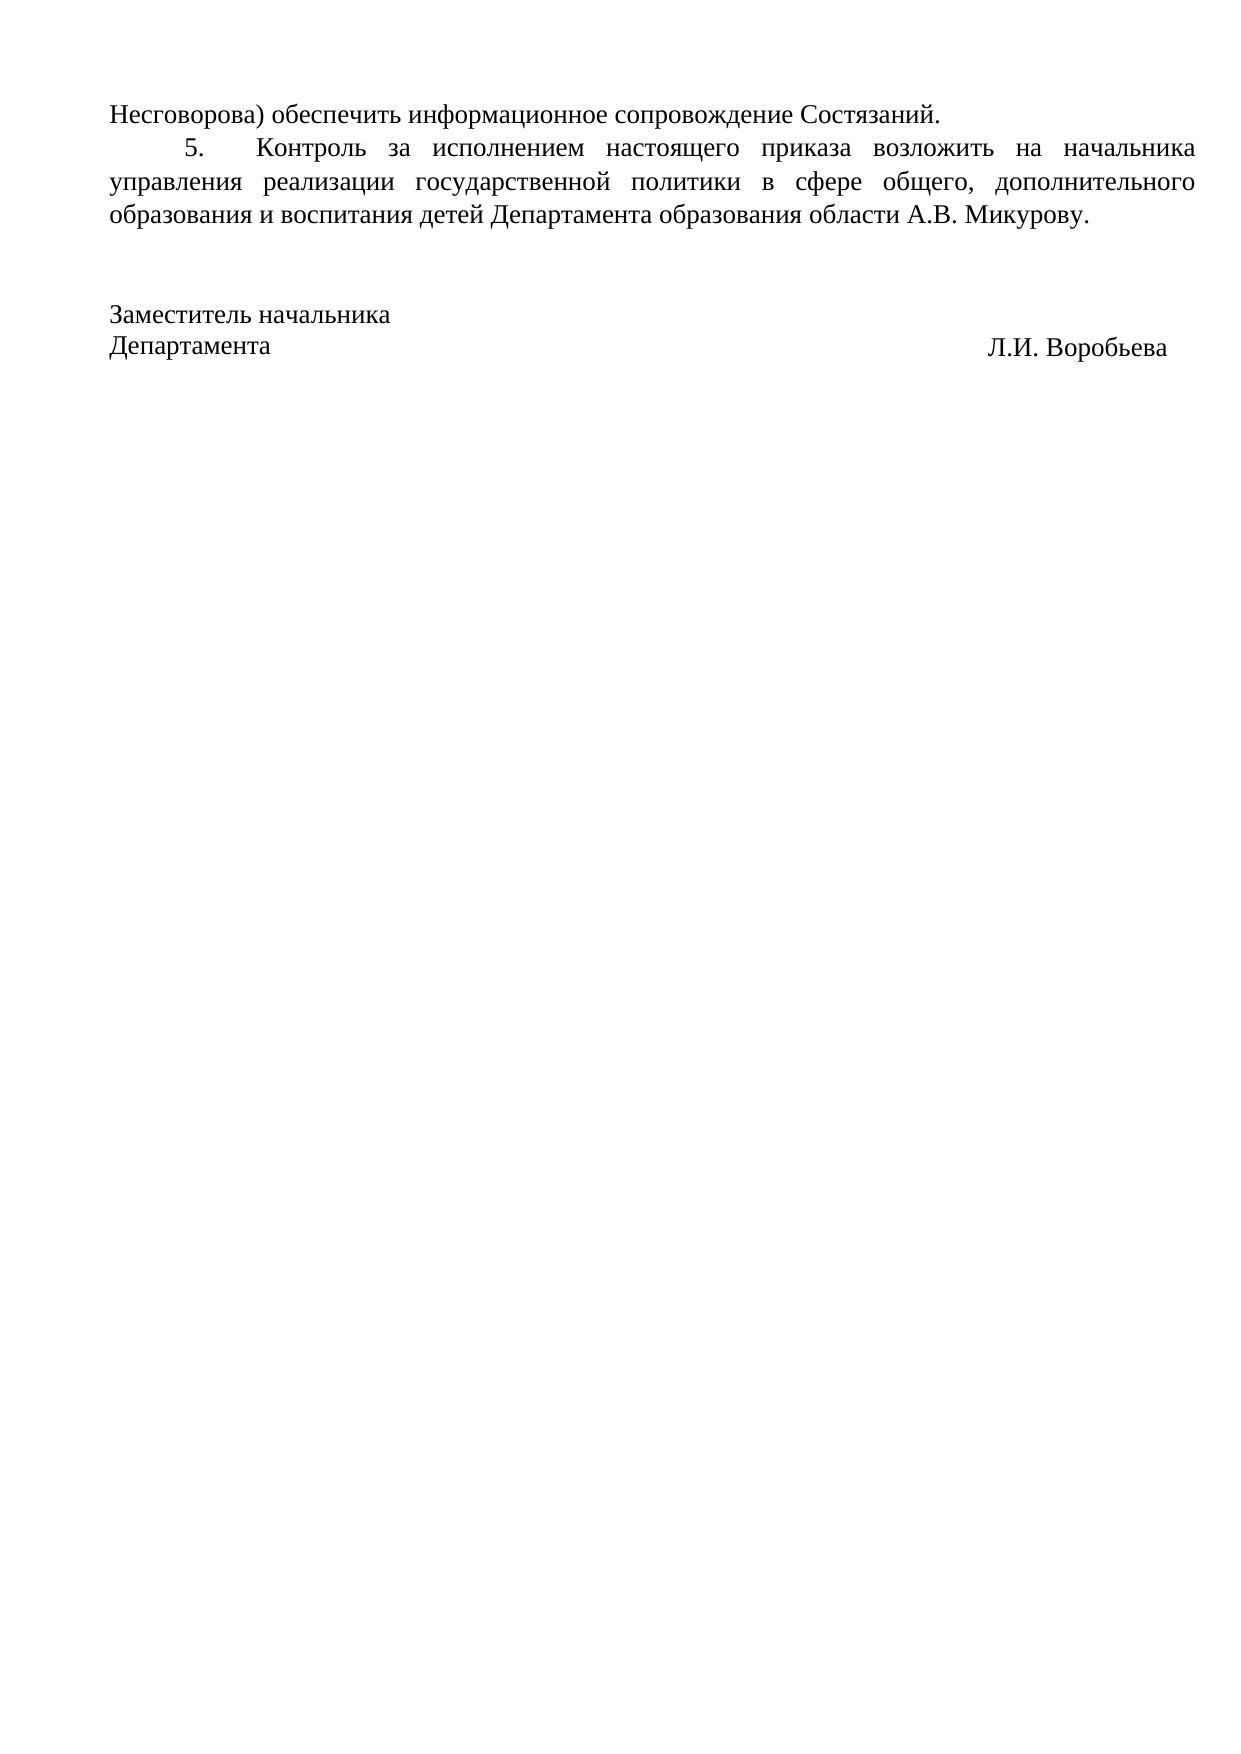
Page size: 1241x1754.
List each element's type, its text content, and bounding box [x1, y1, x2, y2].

list Контроль за исполнением настоящего приказа возложить на начальника управления реализации государственной политики в сфере общего, дополнительного образования и воспитания детей Департамента образования области А.В. Микурову. [109, 131, 1197, 229]
text Департамента [109, 329, 1197, 360]
text Заместитель начальника [109, 298, 1197, 329]
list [109, 98, 1197, 129]
